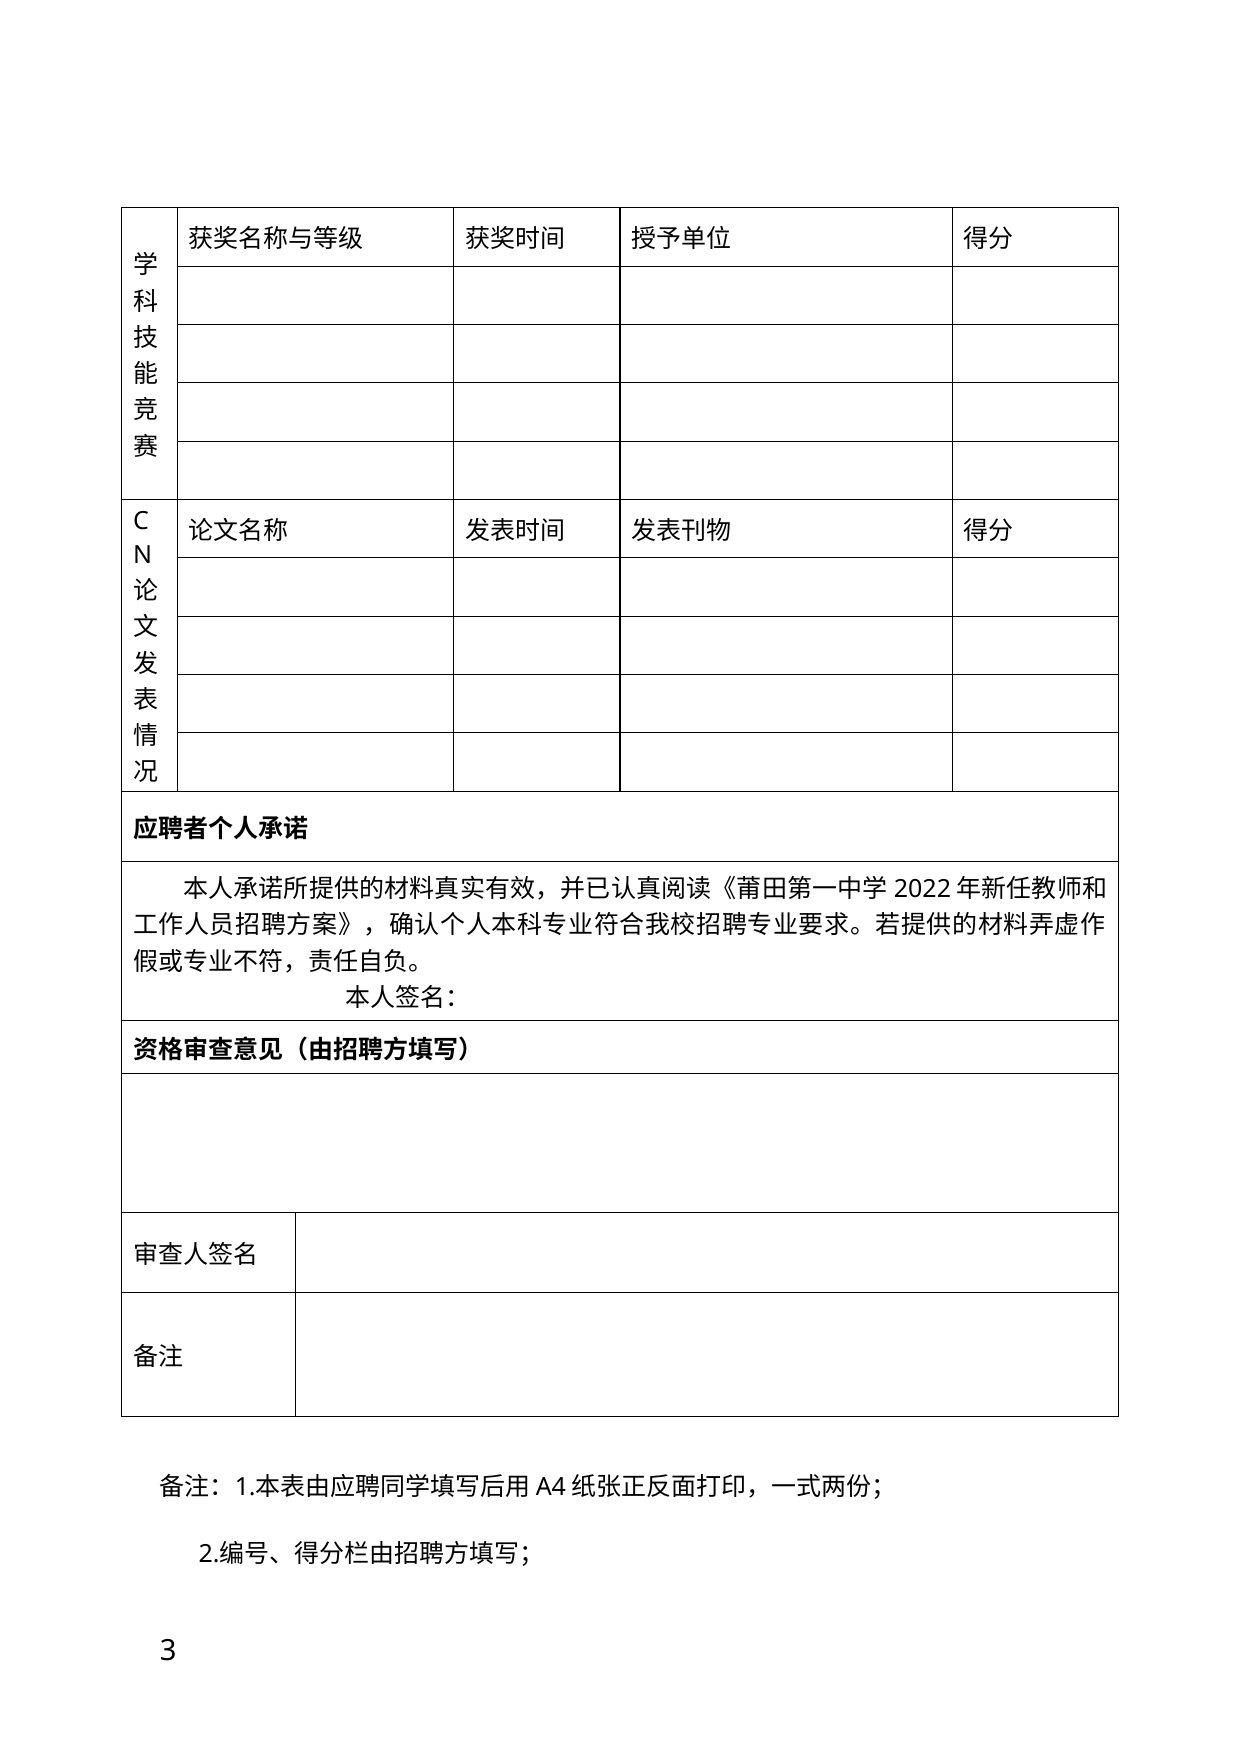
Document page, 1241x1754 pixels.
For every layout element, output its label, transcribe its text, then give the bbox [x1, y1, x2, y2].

table_cell [454, 442, 619, 499]
table_cell [454, 325, 619, 382]
table_cell [953, 675, 1118, 732]
table_cell [178, 733, 453, 791]
table_cell [621, 267, 952, 324]
table_header 授予单位 [621, 208, 952, 266]
table_cell [296, 1213, 1118, 1292]
table_cell [178, 325, 453, 382]
text 备注：1.本表由应聘同学填写后用A4纸张正反面打印，一式两份； [159, 1452, 1081, 1518]
table_cell 应聘者个人承诺 [122, 792, 1118, 861]
table_cell [953, 558, 1118, 616]
table_cell [953, 442, 1118, 499]
table_cell 审查人签名 [122, 1213, 295, 1292]
table_cell [122, 1074, 1118, 1212]
table_cell [953, 617, 1118, 674]
table_cell [621, 558, 952, 616]
table_cell [178, 383, 453, 441]
table_cell [454, 383, 619, 441]
table_cell [621, 325, 952, 382]
table_cell [296, 1293, 1118, 1416]
table_cell CN论文发表情况 [122, 500, 177, 791]
table_cell [454, 267, 619, 324]
table_cell 发表时间 [454, 500, 619, 557]
table_cell [178, 675, 453, 732]
table_cell 发表刊物 [621, 500, 952, 557]
table_header 学科技能竞赛 [122, 208, 177, 499]
table_cell [454, 617, 619, 674]
table_cell [953, 267, 1118, 324]
table_cell [621, 383, 952, 441]
text 2.编号、得分栏由招聘方填写； [159, 1518, 1081, 1584]
table_cell [454, 558, 619, 616]
table_cell [454, 675, 619, 732]
table_cell [178, 267, 453, 324]
table_cell 得分 [953, 500, 1118, 557]
table_cell [621, 675, 952, 732]
table_cell 资格审查意见（由招聘方填写） [122, 1021, 1118, 1073]
table_cell [178, 617, 453, 674]
table_header 得分 [953, 208, 1118, 266]
table_cell [953, 733, 1118, 791]
table_cell 论文名称 [178, 500, 453, 557]
table_cell [454, 733, 619, 791]
table_cell [621, 617, 952, 674]
table_cell [621, 442, 952, 499]
table_cell [178, 442, 453, 499]
table_header 获奖名称与等级 [178, 208, 453, 266]
table_cell [953, 383, 1118, 441]
table_cell 本人承诺所提供的材料真实有效，并已认真阅读《莆田第一中学2022年新任教师和工作人员招聘方案》，确认个人本科专业符合我校招聘专业要求。若提供的材料弄虚作假或专业不符，责任自负。 本人签名： [122, 862, 1118, 1020]
table_cell 备注 [122, 1293, 295, 1416]
table_cell [178, 558, 453, 616]
table_cell [621, 733, 952, 791]
table_cell [953, 325, 1118, 382]
table_header 获奖时间 [454, 208, 619, 266]
